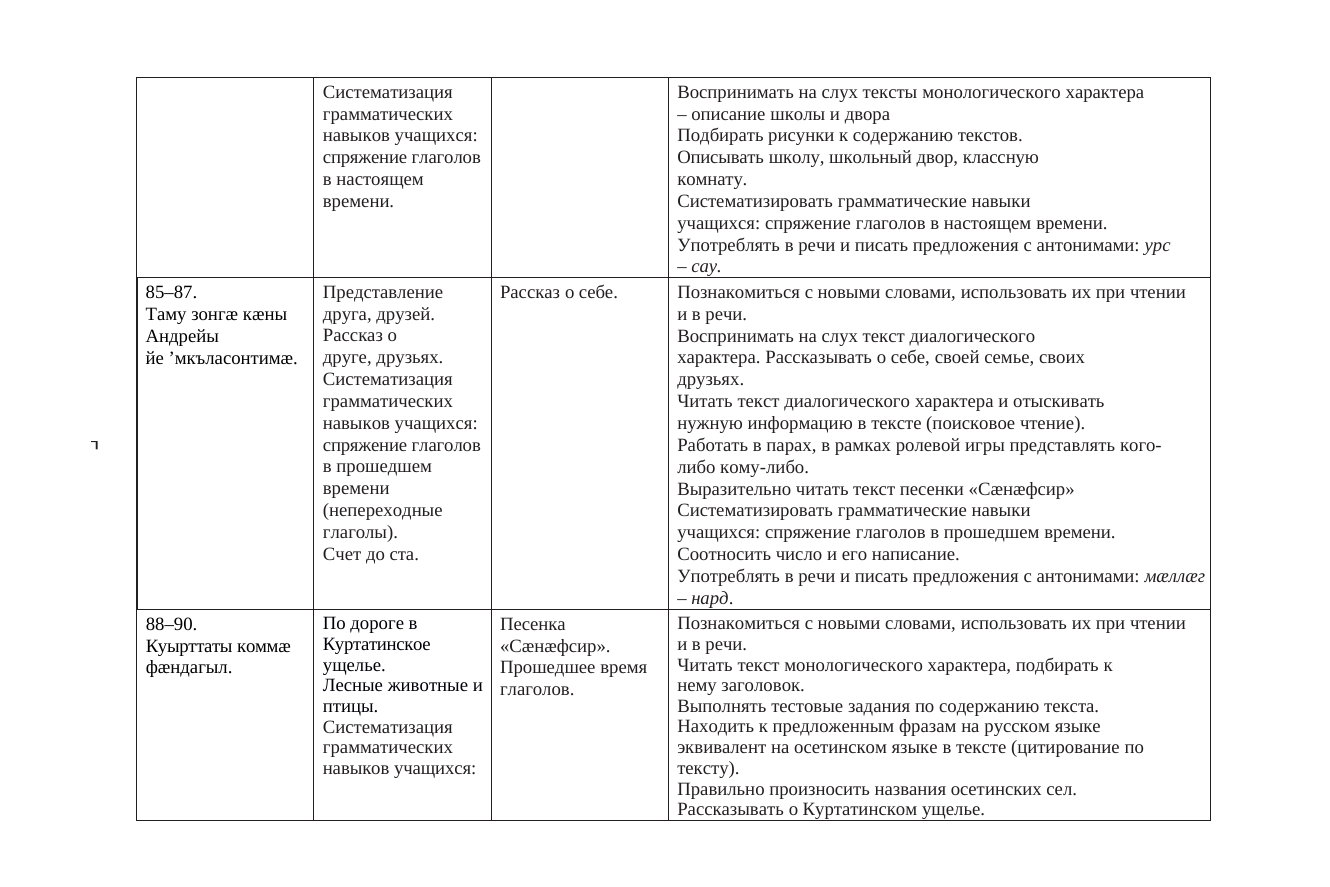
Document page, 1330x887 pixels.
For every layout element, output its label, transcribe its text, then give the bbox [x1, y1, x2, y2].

table_cell Познакомиться с новыми словами, использовать их при чтении и в речи. Воспринимать на слух текст диалогического характера. Рассказывать о себе, своей семье, своих друзьях. Читать текст диалогического характера и отыскивать нужную информацию в тексте (поисковое чтение). Работать в парах, в рамках ролевой игры представлять кого-либо кому-либо. Выразительно читать текст песенки «Сæнæфсир» Систематизировать грамматические навыки учащихся: спряжение глаголов в прошедшем времени. Соотносить число и его написание. Употреблять в речи и писать предложения с антонимами: мæллæг – нард. [669, 278, 1210, 609]
table_header [137, 78, 313, 277]
table_cell Познакомиться с новыми словами, использовать их при чтении и в речи. Читать текст монологического характера, подбирать к нему заголовок. Выполнять тестовые задания по содержанию текста. Находить к предложенным фразам на русском языке эквивалент на осетинском языке в тексте (цитирование по тексту). Правильно произносить названия осетинских сел. Рассказывать о Куртатинском ущелье. [669, 610, 1210, 820]
table_cell 85–87. Таму зонгæ кæны Андрейы йе ’мкъласонтимæ. [138, 278, 313, 609]
table_cell Представление друга, друзей. Рассказ о друге, друзьях. Систематизация грамматических навыков учащихся: спряжение глаголов в прошедшем времени (непереходные глаголы). Счет до ста. [314, 278, 491, 609]
table_header Систематизация грамматических навыков учащихся: спряжение глаголов в настоящем времени. [314, 78, 491, 277]
table_cell Песенка «Сæнæфсир». Прошедшее время глаголов. [492, 610, 668, 820]
table_header [492, 78, 668, 277]
table_cell По дороге в Куртатинское ущелье. Лесные животные и птицы. Систематизация грамматических навыков учащихся: [314, 610, 491, 820]
table_cell 88–90. Куырттаты коммæ фæндагыл. [137, 610, 313, 820]
table_cell Рассказ о себе. [492, 278, 668, 609]
table_header Воспринимать на слух тексты монологического характера – описание школы и двора Подбирать рисунки к содержанию текстов. Описывать школу, школьный двор, классную комнату. Систематизировать грамматические навыки учащихся: спряжение глаголов в настоящем времени. Употреблять в речи и писать предложения с антонимами: урс – сау. [669, 78, 1210, 277]
